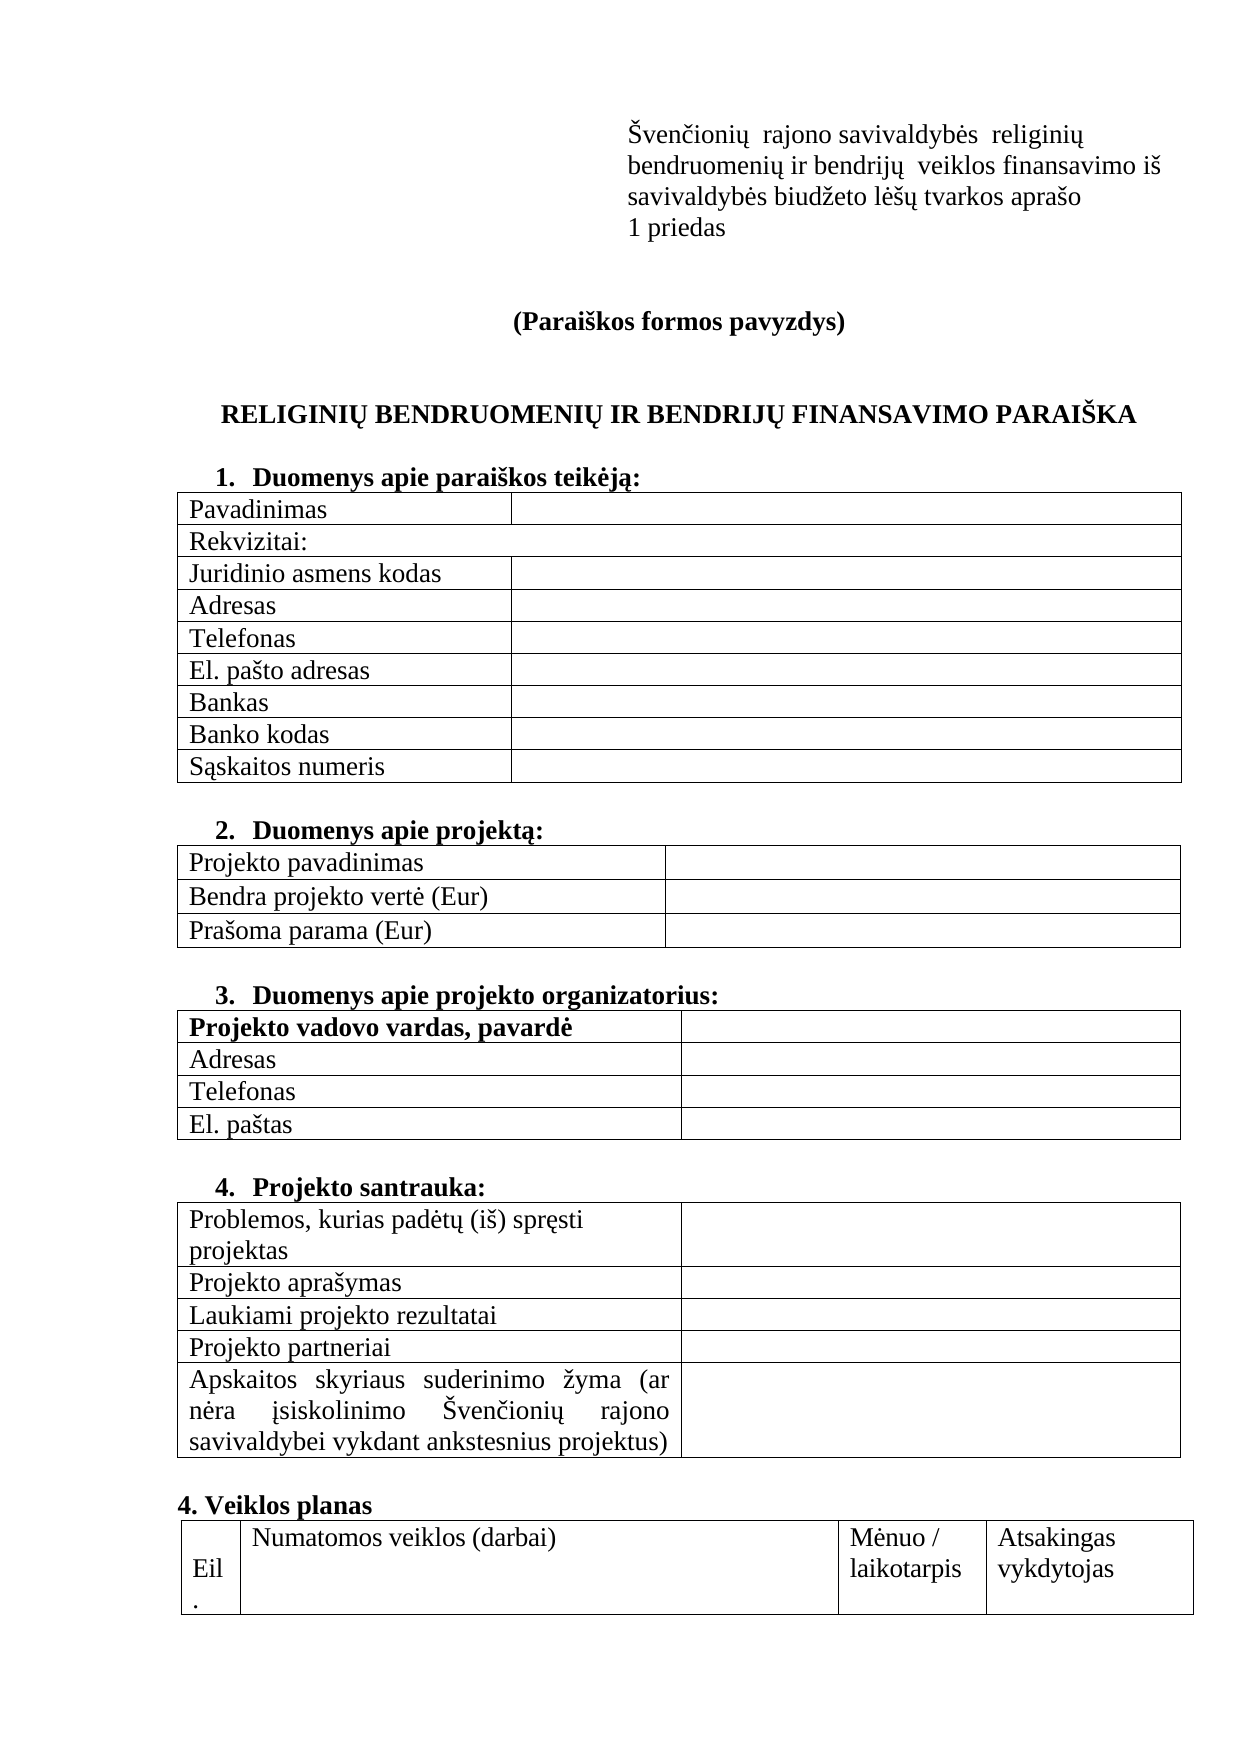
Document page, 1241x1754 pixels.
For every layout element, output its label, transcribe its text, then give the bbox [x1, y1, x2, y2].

table_cell [512, 557, 1181, 588]
table_cell [682, 1331, 1180, 1362]
table_cell Telefonas [178, 1076, 681, 1107]
table_cell Laukiami projekto rezultatai [178, 1299, 681, 1330]
table_cell [666, 880, 1180, 913]
table_cell Projekto aprašymas [178, 1267, 681, 1298]
table_cell [512, 750, 1181, 782]
text 4. Veiklos planas [177, 1489, 1181, 1520]
text Švenčionių rajono savivaldybės religinių bendruomenių ir bendrijų veiklos finansavimo iš savivaldybės biudžeto lėšų tvarkos aprašo [627, 118, 1181, 212]
text RELIGINIŲ BENDRUOMENIŲ IR BENDRIJŲ FINANSAVIMO PARAIŠKA [177, 398, 1181, 429]
table_header Projekto pavadinimas [178, 846, 665, 879]
table_cell [682, 1299, 1180, 1330]
table_cell [512, 622, 1181, 653]
table_header [666, 846, 1180, 879]
table_cell [682, 1108, 1180, 1139]
table_cell [682, 1076, 1180, 1107]
table_header [682, 1203, 1180, 1266]
table_cell El. paštas [178, 1108, 681, 1139]
table_cell [682, 1043, 1180, 1074]
table_header Pavadinimas [178, 493, 511, 524]
table_cell Prašoma parama (Eur) [178, 914, 665, 947]
text (Paraiškos formos pavyzdys) [177, 305, 1181, 336]
table_cell [512, 718, 1181, 749]
table_header Projekto vadovo vardas, pavardė [178, 1011, 681, 1042]
table_cell Telefonas [178, 622, 511, 653]
table_cell Apskaitos skyriaus suderinimo žyma (ar nėra įsiskolinimo Švenčionių rajono savivaldybei vykdant ankstesnius projektus) [178, 1363, 681, 1457]
table_header Mėnuo / laikotarpis [839, 1521, 986, 1614]
table_cell [512, 654, 1181, 685]
table_cell Sąskaitos numeris [178, 750, 511, 782]
table_cell Rekvizitai: [178, 525, 512, 556]
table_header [241, 1521, 838, 1614]
text 1. Duomenys apie paraiškos teikėją: [215, 461, 1181, 492]
table_header [512, 493, 1181, 524]
table_header [682, 1011, 1180, 1042]
table_cell [512, 590, 1181, 621]
text 1 priedas [627, 212, 1181, 243]
table_cell El. pašto adresas [178, 654, 511, 685]
table_cell Adresas [178, 590, 511, 621]
table_cell Bankas [178, 686, 511, 717]
table_cell [682, 1363, 1180, 1457]
table_cell Juridinio asmens kodas [178, 557, 511, 588]
table_cell Banko kodas [178, 718, 511, 749]
table_cell [512, 525, 1181, 556]
text 3. Duomenys apie projekto organizatorius: [215, 979, 1181, 1010]
table_cell [512, 686, 1181, 717]
table_cell [666, 914, 1180, 947]
text 2. Duomenys apie projektą: [215, 814, 1181, 845]
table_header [987, 1521, 1193, 1614]
table_header Eil. Nr. [182, 1521, 240, 1614]
table_cell Bendra projekto vertė (Eur) [178, 880, 665, 913]
table_cell [682, 1267, 1180, 1298]
table_cell Projekto partneriai [178, 1331, 681, 1362]
table_header Problemos, kurias padėtų (iš) spręsti projektas [178, 1203, 681, 1266]
table_cell Adresas [178, 1043, 681, 1074]
text 4. Projekto santrauka: [215, 1171, 1181, 1202]
